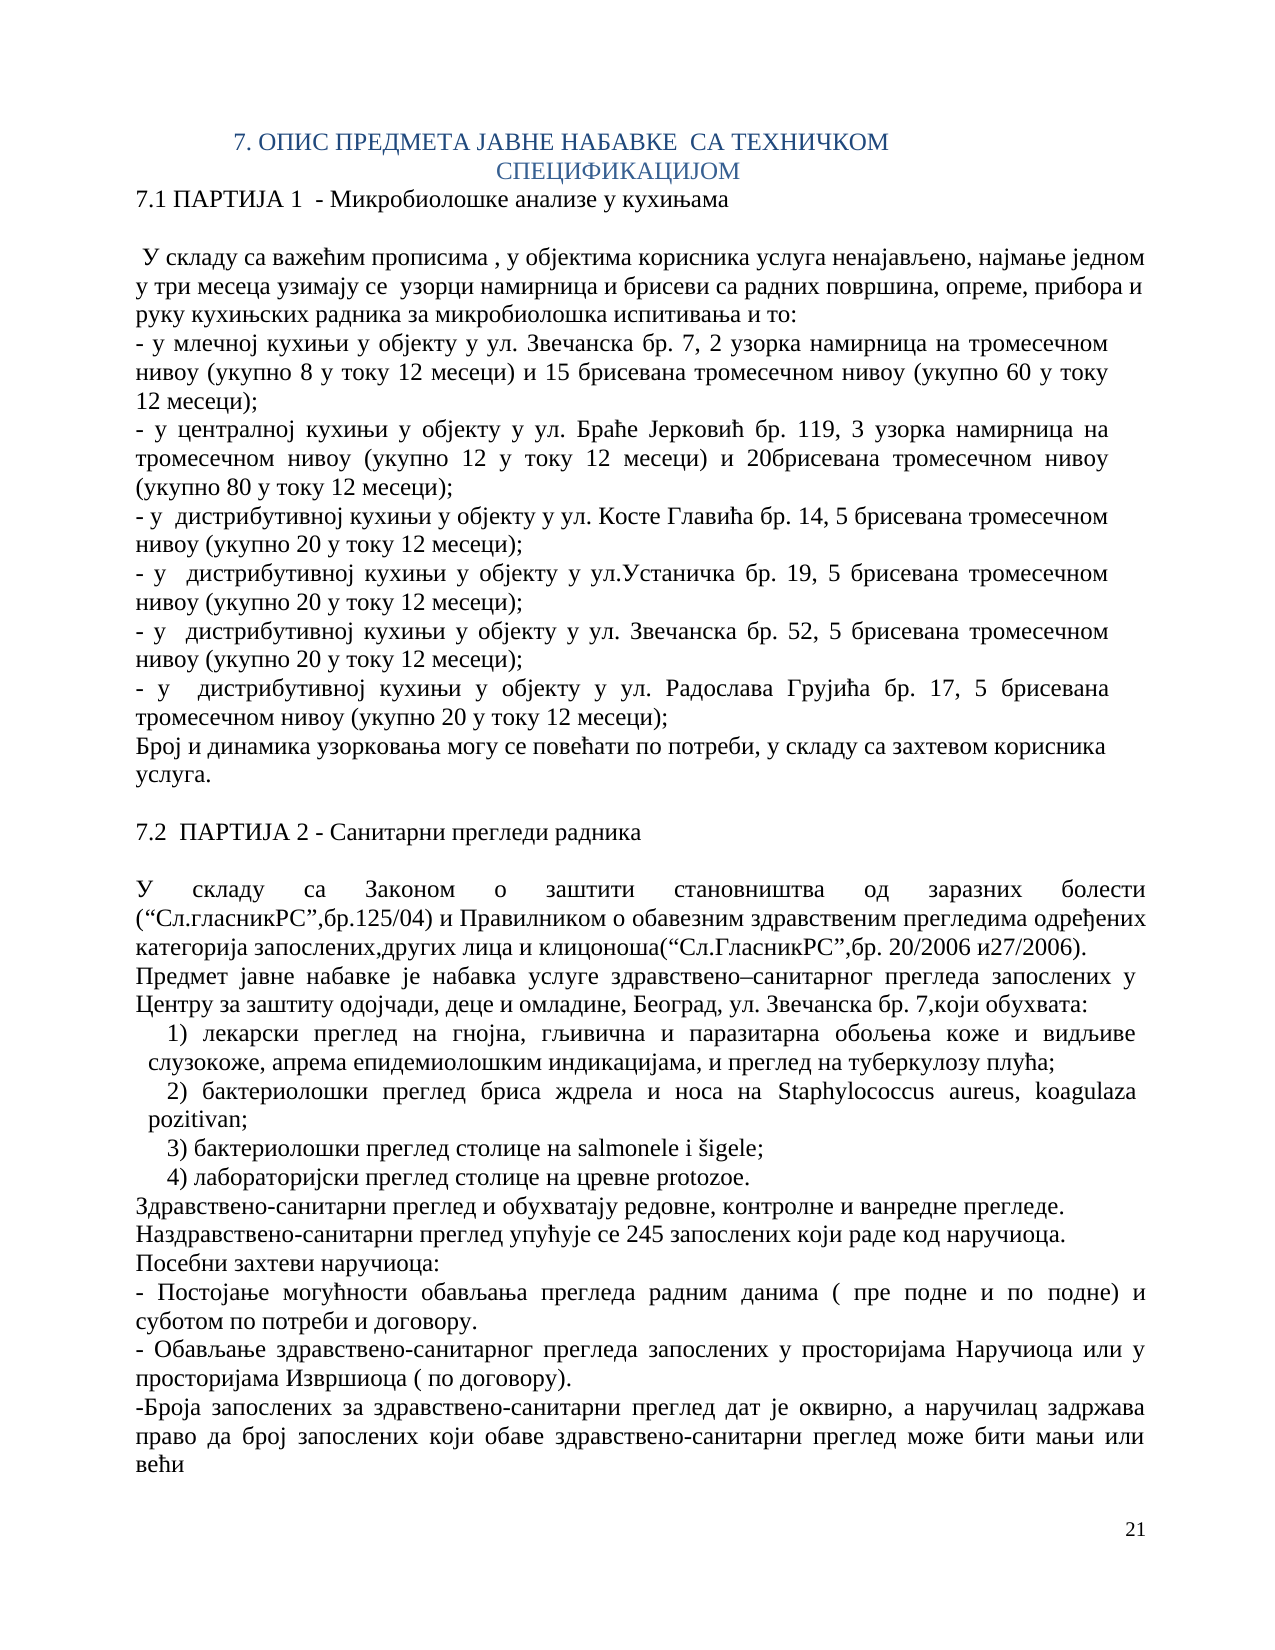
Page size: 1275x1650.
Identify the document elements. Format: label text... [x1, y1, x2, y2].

text 1) лекарски преглед на гнојна, гљивична и паразитарна обољења коже и видљиве слузокоже, апрема епидемиолошким индикацијама, и преглед на туберкулозу плућа; [148, 1018, 1136, 1076]
text 2) бактериолошки преглед бриса ждрела и носа на Staphylococcus aureus, koagulaza pozitivan; [148, 1076, 1136, 1133]
text Наздравствено-санитарни преглед упућује се 245 запослених који раде код наручиоца. [135, 1219, 1137, 1248]
text - у дистрибутивној кухињи у објекту у ул. Радослава Грујића бр. 17, 5 брисевана тромесечном нивоу (укупно 20 у току 12 месеци); [135, 673, 1110, 731]
text - у дистрибутивној кухињи у објекту у ул. Звечанска бр. 52, 5 брисевана тромесечном нивоу (укупно 20 у току 12 месеци); [135, 616, 1110, 673]
text 4) лабораторијски преглед столице на цревне protozoe. [148, 1162, 1136, 1191]
text - у централној кухињи у објекту у ул. Браће Јерковић бр. 119, 3 узорка намирница на тромесечном нивоу (укупно 12 у току 12 месеци) и 20брисевана тромесечном нивоу (укупно 80 у току 12 месеци); [135, 414, 1110, 501]
text 3) бактериолошки преглед столице на salmonele i šigele; [148, 1133, 1136, 1162]
text Број и динамика узорковања могу се повећати по потреби, у складу са захтевом корисника услуга. [135, 731, 1146, 788]
text Посебни захтеви наручиоца: [135, 1248, 1146, 1277]
text - Постојање могућности обављања прегледа радним данима ( пре подне и по подне) и суботом по потреби и договору. [135, 1277, 1146, 1334]
text - Обављање здравствено-санитарног прегледа запослених у просторијама Наручиоца или у просторијама Извршиоца ( по договору). [135, 1334, 1146, 1392]
text - у млечној кухињи у објекту у ул. Звечанска бр. 7, 2 узорка намирница на тромесечном нивоу (укупно 8 у току 12 месеци) и 15 брисевана тромесечном нивоу (укупно 60 у току 12 месеци); [135, 328, 1110, 414]
text 7.1 ПАРТИЈА 1 - Микробиолошке анализе у кухињама [135, 184, 1146, 213]
text У складу са Законом о заштити становништва од заразних болести (“Сл.гласникРС”,бр.125/04) и Правилником о обавезним здравственим прегледима одређених категорија запослених,других лица и клицоноша(“Сл.ГласникРС”,бр. 20/2006 и27/2006). [135, 874, 1146, 961]
text -Броја запослених за здравствено-санитарни преглед дат је оквирно, а наручилац задржава право да број запослених који обаве здравствено-санитарни преглед може бити мањи или већи [135, 1392, 1146, 1478]
text У складу са важећим прописима , у објектима корисника услуга ненајављено, најмање једном у три месеца узимају се узорци намирница и брисеви са радних површина, опреме, прибора и руку кухињских радника за микробиолошка испитивања и то: [135, 242, 1146, 328]
text Здравствено-санитарни преглед и обухватају редовне, контролне и ванредне прегледе. [135, 1191, 1146, 1219]
text 7. ОПИС ПРЕДМЕТА ЈАВНЕ НАБАВКЕ СА ТЕХНИЧКОМ СПЕЦИФИКАЦИЈОМ [233, 127, 1011, 184]
text Предмет јавне набавке је набавка услугe здравствено–санитарног прегледа запослених у Центру за заштиту одојчади, деце и омладине, Београд, ул. Звечанска бр. 7,који обухвата: [135, 961, 1136, 1018]
text 7.2 ПАРТИЈА 2 - Санитарни прегледи радника [135, 817, 1146, 846]
text - у дистрибутивној кухињи у објекту у ул. Косте Главића бр. 14, 5 брисевана тромесечном нивоу (укупно 20 у току 12 месеци); [135, 501, 1110, 558]
text - у дистрибутивној кухињи у објекту у ул.Устаничка бр. 19, 5 брисевана тромесечном нивоу (укупно 20 у току 12 месеци); [135, 558, 1110, 616]
